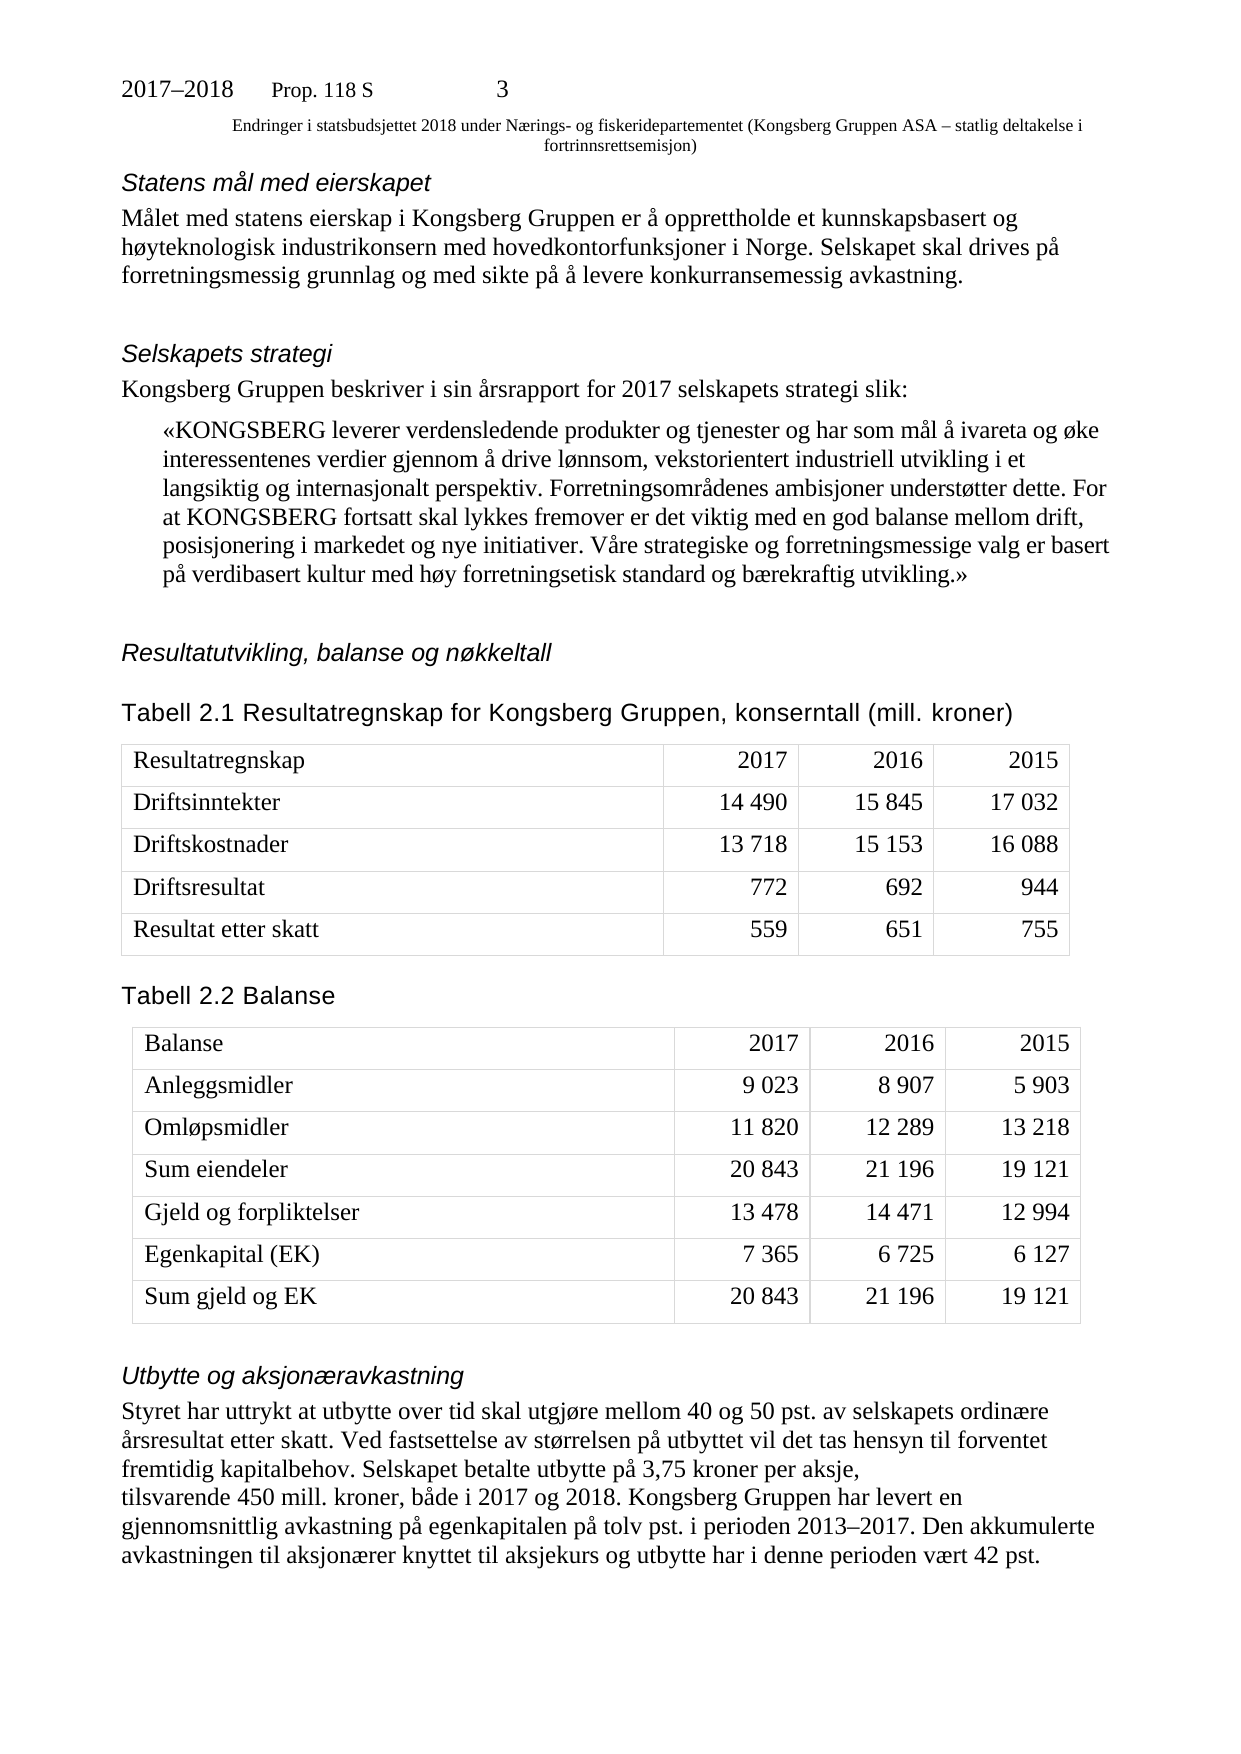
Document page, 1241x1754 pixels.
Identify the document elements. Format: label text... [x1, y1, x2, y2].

table_cell 14 490 [664, 787, 798, 828]
table_cell 14 471 [811, 1197, 945, 1238]
table_cell 5 903 [946, 1070, 1080, 1111]
table_cell Driftsinntekter [122, 787, 663, 828]
text Resultatregnskap for Kongsberg Gruppen, konserntall (mill. kroner) [121, 698, 1119, 727]
table_cell 6 127 [946, 1239, 1080, 1280]
table_cell Anleggsmidler [133, 1070, 674, 1111]
table_cell Sum gjeld og EK [133, 1281, 674, 1323]
table_cell 7 365 [675, 1239, 809, 1280]
table_cell 944 [934, 872, 1069, 913]
table_header 2015 [934, 745, 1069, 786]
table_cell 755 [934, 914, 1069, 955]
table_cell Egenkapital (EK) [133, 1239, 674, 1280]
text Statens mål med eierskapet [121, 168, 1119, 197]
table_header 2016 [811, 1028, 945, 1069]
table_cell 16 088 [934, 829, 1069, 871]
table_cell 692 [799, 872, 933, 913]
table_header 2017 [664, 745, 798, 786]
table_cell 13 218 [946, 1112, 1080, 1153]
table_cell 13 718 [664, 829, 798, 871]
table_cell 9 023 [675, 1070, 809, 1111]
table_cell 15 845 [799, 787, 933, 828]
table_cell 19 121 [946, 1155, 1080, 1196]
table_cell Sum eiendeler [133, 1155, 674, 1196]
text Balanse [121, 981, 1119, 1010]
table_cell 15 153 [799, 829, 933, 871]
table_cell 19 121 [946, 1281, 1080, 1323]
text Styret har uttrykt at utbytte over tid skal utgjøre mellom 40 og 50 pst. av selskapets ordinære årsresultat etter skatt. Ved fastsettelse av størrelsen på utbyttet vil det tas hensyn til forventet fremtidig kapitalbehov. Selskapet betalte utbytte på 3,75 kroner per aksje, tilsvarende 450 mill. kroner, både i 2017 og 2018. Kongsberg Gruppen har levert en gjennomsnittlig avkastning på egenkapitalen på tolv pst. i perioden 2013–2017. Den akkumulerte avkastningen til aksjonærer knyttet til aksjekurs og utbytte har i denne perioden vært 42 pst. [121, 1396, 1119, 1569]
text Selskapets strategi [121, 339, 1119, 368]
table_cell 12 994 [946, 1197, 1080, 1238]
table_header 2015 [946, 1028, 1080, 1069]
text Utbytte og aksjonæravkastning [121, 1361, 1119, 1390]
table_cell 651 [799, 914, 933, 955]
table_cell 12 289 [811, 1112, 945, 1153]
table_cell 8 907 [811, 1070, 945, 1111]
text Målet med statens eierskap i Kongsberg Gruppen er å opprettholde et kunnskapsbasert og høyteknologisk industrikonsern med hovedkontorfunksjoner i Norge. Selskapet skal drives på forretningsmessig grunnlag og med sikte på å levere konkurransemessig avkastning. [121, 203, 1119, 289]
table_cell Driftsresultat [122, 872, 663, 913]
table_cell Resultat etter skatt [122, 914, 663, 955]
table_cell 772 [664, 872, 798, 913]
table_cell 21 196 [811, 1281, 945, 1323]
table_cell 21 196 [811, 1155, 945, 1196]
table_header Resultatregnskap [122, 745, 663, 786]
table_cell 20 843 [675, 1281, 809, 1323]
table_header 2016 [799, 745, 933, 786]
table_cell Gjeld og forpliktelser [133, 1197, 674, 1238]
table_header 2017 [675, 1028, 809, 1069]
table_cell 559 [664, 914, 798, 955]
text «KONGSBERG leverer verdensledende produkter og tjenester og har som mål å ivareta og øke interessentenes verdier gjennom å drive lønnsom, vekstorientert industriell utvikling i et langsiktig og internasjonalt perspektiv. Forretningsområdenes ambisjoner understøtter dette. For at KONGSBERG fortsatt skal lykkes fremover er det viktig med en god balanse mellom drift, posisjonering i markedet og nye initiativer. Våre strategiske og forretningsmessige valg er basert på verdibasert kultur med høy forretningsetisk standard og bærekraftig utvikling.» [162, 416, 1119, 588]
table_cell Omløpsmidler [133, 1112, 674, 1153]
table_cell 20 843 [675, 1155, 809, 1196]
table_cell 11 820 [675, 1112, 809, 1153]
table_cell Driftskostnader [122, 829, 663, 871]
table_cell 17 032 [934, 787, 1069, 828]
table_cell 13 478 [675, 1197, 809, 1238]
table_cell 6 725 [811, 1239, 945, 1280]
text Kongsberg Gruppen beskriver i sin årsrapport for 2017 selskapets strategi slik: [121, 374, 1119, 403]
text Resultatutvikling, balanse og nøkkeltall [121, 638, 1119, 667]
table_header Balanse [133, 1028, 674, 1069]
